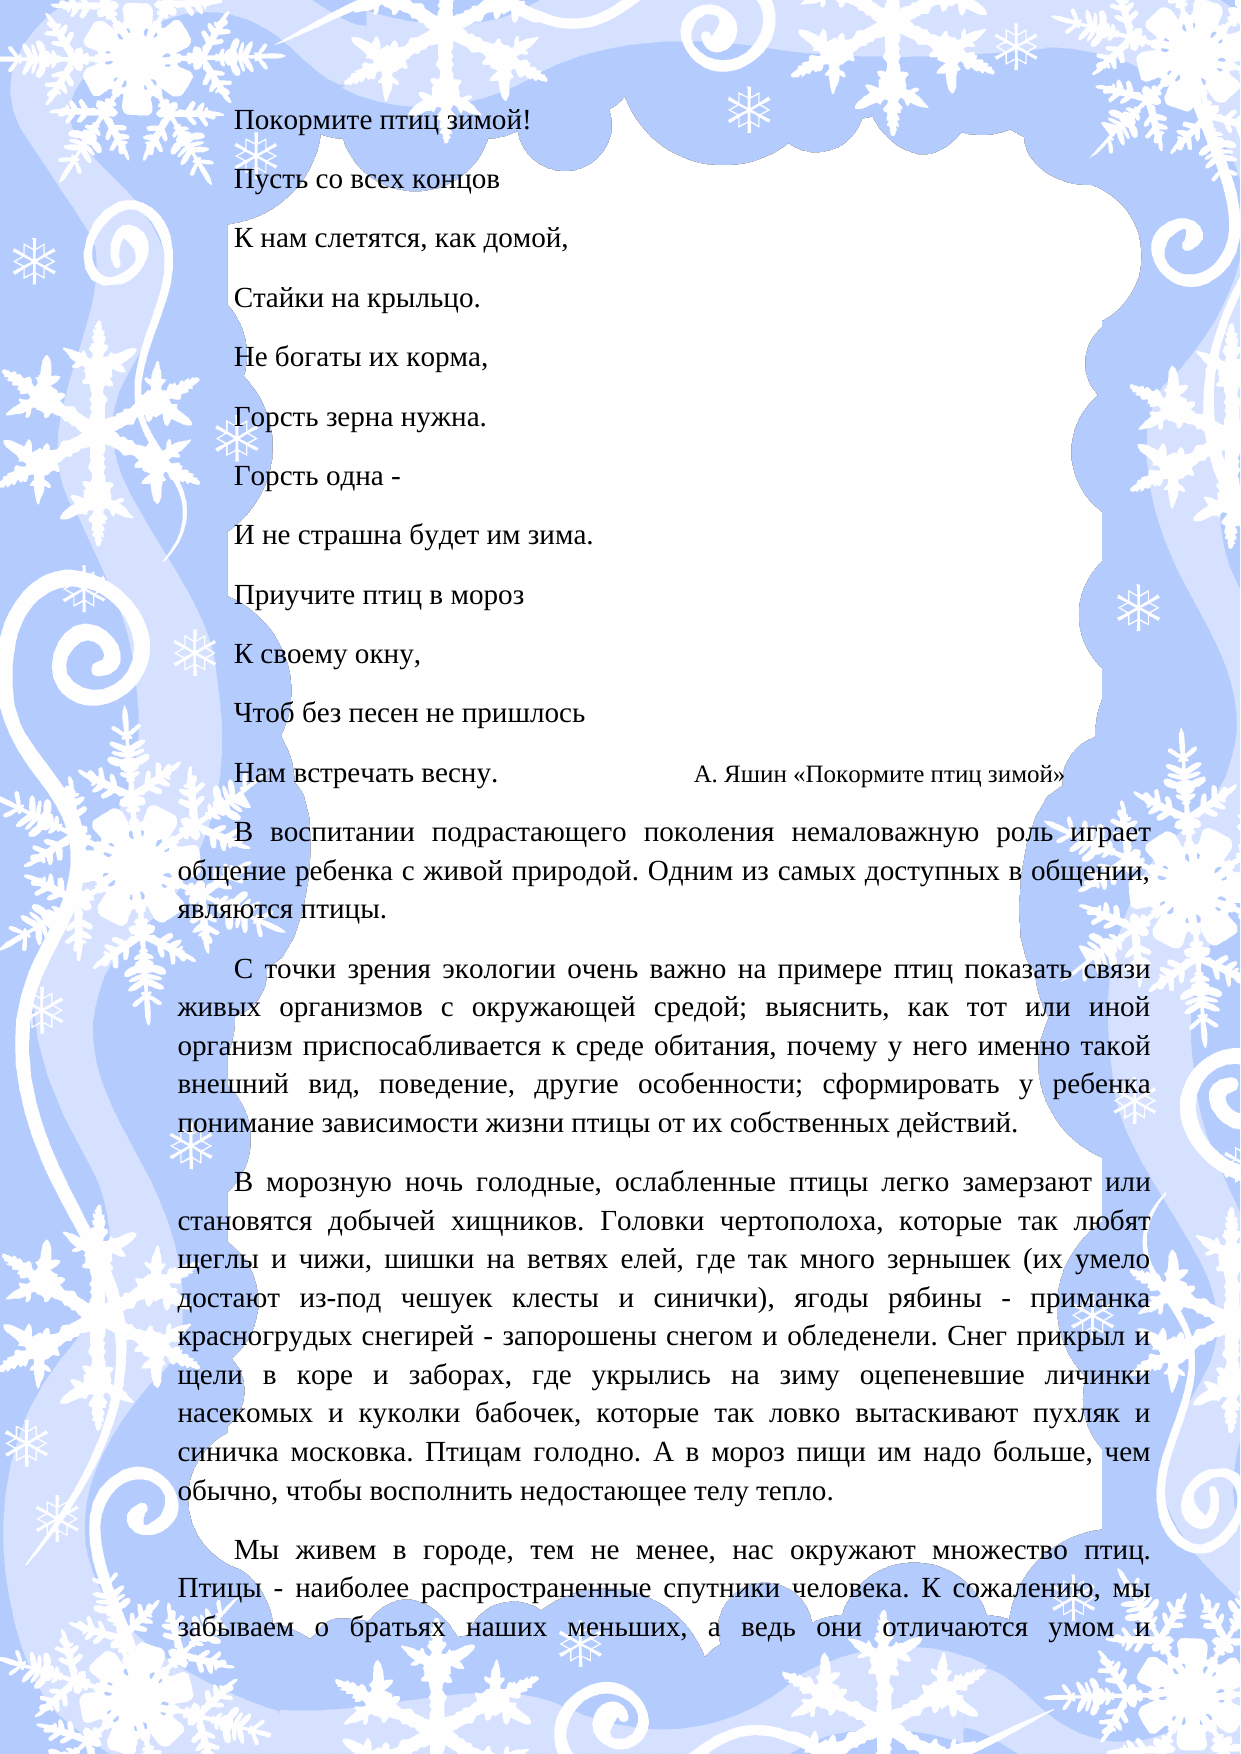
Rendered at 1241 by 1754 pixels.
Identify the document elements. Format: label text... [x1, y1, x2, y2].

text Покормите птиц зимой! [177, 102, 1152, 135]
text И не страшна будет им зима. [177, 517, 1152, 551]
text Чтоб без песен не пришлось [177, 696, 1152, 729]
text Нам встречать весну. А. Яшин «Покормите птиц зимой» [177, 755, 1152, 788]
text С точки зрения экологии очень важно на примере птиц показать связи живых организмов с окружающей средой; выяснить, как тот или иной организм приспосабливается к среде обитания, почему у него именно такой внешний вид, поведение, другие особенности; сформировать у ребенка понимание зависимости жизни птицы от их собственных действий. [177, 951, 1152, 1138]
picture [0, 0, 1241, 1754]
text В морозную ночь голодные, ослабленные птицы легко замерзают или становятся добычей хищников. Головки чертополоха, которые так любят щеглы и чижи, шишки на ветвях елей, где так много зернышек (их умело достают из-под чешуек клесты и синички), ягоды рябины - приманка красногрудых снегирей - запорошены снегом и обледенели. Снег прикрыл и щели в коре и заборах, где укрылись на зиму оцепеневшие личинки насекомых и куколки бабочек, которые так ловко вытаскивают пухляк и синичка московка. Птицам голодно. А в мороз пищи им надо больше, чем обычно, чтобы восполнить недостающее телу тепло. [177, 1164, 1152, 1506]
text В воспитании подрастающего поколения немаловажную роль играет общение ребенка с живой природой. Одним из самых доступных в общении, являются птицы. [177, 814, 1152, 925]
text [177, 1532, 1152, 1643]
text Горсть зерна нужна. [177, 399, 1152, 432]
text Не богаты их корма, [177, 339, 1152, 373]
text К нам слетятся, как домой, [177, 221, 1152, 254]
text Приучите птиц в мороз [177, 577, 1152, 610]
text Горсть одна - [177, 458, 1152, 492]
text К своему окну, [177, 636, 1152, 670]
text Стайки на крыльцо. [177, 280, 1152, 313]
text Пусть со всех концов [177, 161, 1152, 195]
